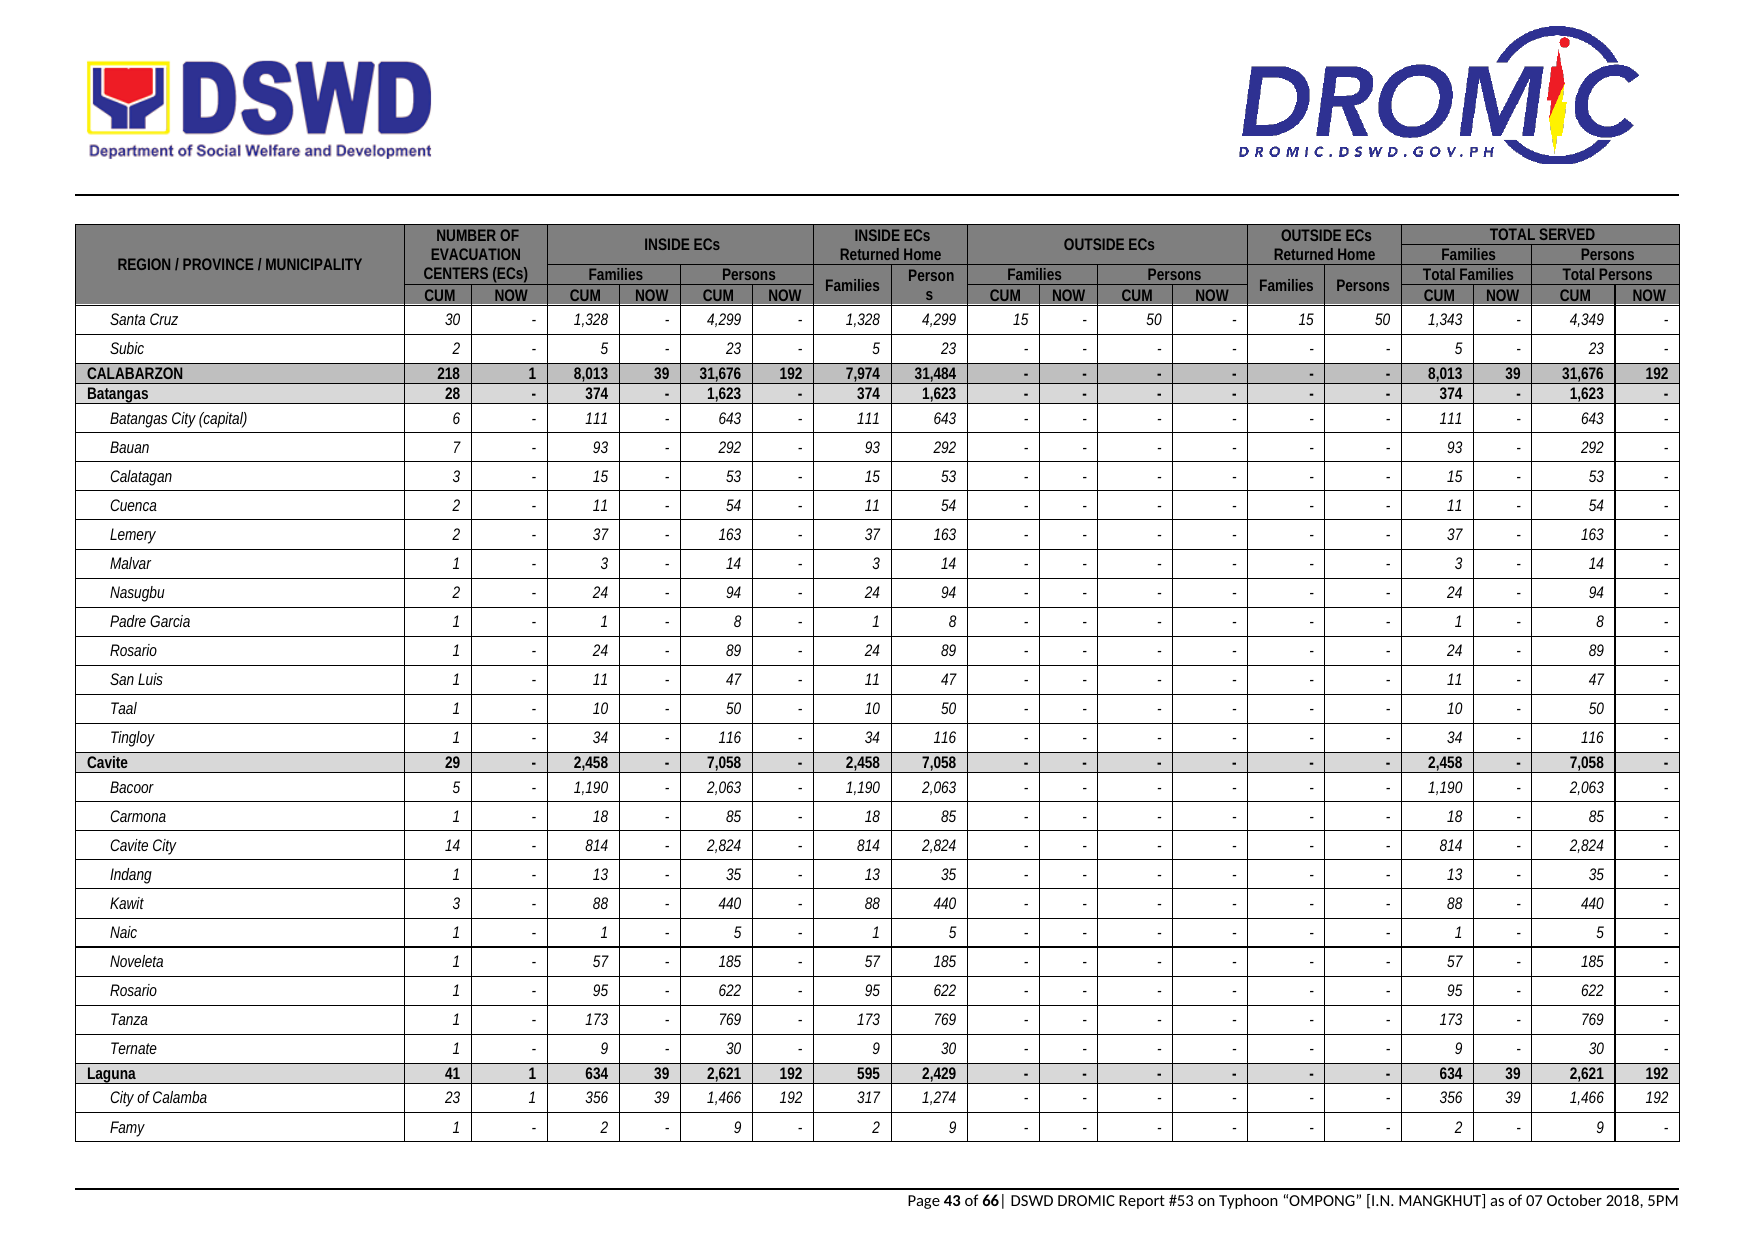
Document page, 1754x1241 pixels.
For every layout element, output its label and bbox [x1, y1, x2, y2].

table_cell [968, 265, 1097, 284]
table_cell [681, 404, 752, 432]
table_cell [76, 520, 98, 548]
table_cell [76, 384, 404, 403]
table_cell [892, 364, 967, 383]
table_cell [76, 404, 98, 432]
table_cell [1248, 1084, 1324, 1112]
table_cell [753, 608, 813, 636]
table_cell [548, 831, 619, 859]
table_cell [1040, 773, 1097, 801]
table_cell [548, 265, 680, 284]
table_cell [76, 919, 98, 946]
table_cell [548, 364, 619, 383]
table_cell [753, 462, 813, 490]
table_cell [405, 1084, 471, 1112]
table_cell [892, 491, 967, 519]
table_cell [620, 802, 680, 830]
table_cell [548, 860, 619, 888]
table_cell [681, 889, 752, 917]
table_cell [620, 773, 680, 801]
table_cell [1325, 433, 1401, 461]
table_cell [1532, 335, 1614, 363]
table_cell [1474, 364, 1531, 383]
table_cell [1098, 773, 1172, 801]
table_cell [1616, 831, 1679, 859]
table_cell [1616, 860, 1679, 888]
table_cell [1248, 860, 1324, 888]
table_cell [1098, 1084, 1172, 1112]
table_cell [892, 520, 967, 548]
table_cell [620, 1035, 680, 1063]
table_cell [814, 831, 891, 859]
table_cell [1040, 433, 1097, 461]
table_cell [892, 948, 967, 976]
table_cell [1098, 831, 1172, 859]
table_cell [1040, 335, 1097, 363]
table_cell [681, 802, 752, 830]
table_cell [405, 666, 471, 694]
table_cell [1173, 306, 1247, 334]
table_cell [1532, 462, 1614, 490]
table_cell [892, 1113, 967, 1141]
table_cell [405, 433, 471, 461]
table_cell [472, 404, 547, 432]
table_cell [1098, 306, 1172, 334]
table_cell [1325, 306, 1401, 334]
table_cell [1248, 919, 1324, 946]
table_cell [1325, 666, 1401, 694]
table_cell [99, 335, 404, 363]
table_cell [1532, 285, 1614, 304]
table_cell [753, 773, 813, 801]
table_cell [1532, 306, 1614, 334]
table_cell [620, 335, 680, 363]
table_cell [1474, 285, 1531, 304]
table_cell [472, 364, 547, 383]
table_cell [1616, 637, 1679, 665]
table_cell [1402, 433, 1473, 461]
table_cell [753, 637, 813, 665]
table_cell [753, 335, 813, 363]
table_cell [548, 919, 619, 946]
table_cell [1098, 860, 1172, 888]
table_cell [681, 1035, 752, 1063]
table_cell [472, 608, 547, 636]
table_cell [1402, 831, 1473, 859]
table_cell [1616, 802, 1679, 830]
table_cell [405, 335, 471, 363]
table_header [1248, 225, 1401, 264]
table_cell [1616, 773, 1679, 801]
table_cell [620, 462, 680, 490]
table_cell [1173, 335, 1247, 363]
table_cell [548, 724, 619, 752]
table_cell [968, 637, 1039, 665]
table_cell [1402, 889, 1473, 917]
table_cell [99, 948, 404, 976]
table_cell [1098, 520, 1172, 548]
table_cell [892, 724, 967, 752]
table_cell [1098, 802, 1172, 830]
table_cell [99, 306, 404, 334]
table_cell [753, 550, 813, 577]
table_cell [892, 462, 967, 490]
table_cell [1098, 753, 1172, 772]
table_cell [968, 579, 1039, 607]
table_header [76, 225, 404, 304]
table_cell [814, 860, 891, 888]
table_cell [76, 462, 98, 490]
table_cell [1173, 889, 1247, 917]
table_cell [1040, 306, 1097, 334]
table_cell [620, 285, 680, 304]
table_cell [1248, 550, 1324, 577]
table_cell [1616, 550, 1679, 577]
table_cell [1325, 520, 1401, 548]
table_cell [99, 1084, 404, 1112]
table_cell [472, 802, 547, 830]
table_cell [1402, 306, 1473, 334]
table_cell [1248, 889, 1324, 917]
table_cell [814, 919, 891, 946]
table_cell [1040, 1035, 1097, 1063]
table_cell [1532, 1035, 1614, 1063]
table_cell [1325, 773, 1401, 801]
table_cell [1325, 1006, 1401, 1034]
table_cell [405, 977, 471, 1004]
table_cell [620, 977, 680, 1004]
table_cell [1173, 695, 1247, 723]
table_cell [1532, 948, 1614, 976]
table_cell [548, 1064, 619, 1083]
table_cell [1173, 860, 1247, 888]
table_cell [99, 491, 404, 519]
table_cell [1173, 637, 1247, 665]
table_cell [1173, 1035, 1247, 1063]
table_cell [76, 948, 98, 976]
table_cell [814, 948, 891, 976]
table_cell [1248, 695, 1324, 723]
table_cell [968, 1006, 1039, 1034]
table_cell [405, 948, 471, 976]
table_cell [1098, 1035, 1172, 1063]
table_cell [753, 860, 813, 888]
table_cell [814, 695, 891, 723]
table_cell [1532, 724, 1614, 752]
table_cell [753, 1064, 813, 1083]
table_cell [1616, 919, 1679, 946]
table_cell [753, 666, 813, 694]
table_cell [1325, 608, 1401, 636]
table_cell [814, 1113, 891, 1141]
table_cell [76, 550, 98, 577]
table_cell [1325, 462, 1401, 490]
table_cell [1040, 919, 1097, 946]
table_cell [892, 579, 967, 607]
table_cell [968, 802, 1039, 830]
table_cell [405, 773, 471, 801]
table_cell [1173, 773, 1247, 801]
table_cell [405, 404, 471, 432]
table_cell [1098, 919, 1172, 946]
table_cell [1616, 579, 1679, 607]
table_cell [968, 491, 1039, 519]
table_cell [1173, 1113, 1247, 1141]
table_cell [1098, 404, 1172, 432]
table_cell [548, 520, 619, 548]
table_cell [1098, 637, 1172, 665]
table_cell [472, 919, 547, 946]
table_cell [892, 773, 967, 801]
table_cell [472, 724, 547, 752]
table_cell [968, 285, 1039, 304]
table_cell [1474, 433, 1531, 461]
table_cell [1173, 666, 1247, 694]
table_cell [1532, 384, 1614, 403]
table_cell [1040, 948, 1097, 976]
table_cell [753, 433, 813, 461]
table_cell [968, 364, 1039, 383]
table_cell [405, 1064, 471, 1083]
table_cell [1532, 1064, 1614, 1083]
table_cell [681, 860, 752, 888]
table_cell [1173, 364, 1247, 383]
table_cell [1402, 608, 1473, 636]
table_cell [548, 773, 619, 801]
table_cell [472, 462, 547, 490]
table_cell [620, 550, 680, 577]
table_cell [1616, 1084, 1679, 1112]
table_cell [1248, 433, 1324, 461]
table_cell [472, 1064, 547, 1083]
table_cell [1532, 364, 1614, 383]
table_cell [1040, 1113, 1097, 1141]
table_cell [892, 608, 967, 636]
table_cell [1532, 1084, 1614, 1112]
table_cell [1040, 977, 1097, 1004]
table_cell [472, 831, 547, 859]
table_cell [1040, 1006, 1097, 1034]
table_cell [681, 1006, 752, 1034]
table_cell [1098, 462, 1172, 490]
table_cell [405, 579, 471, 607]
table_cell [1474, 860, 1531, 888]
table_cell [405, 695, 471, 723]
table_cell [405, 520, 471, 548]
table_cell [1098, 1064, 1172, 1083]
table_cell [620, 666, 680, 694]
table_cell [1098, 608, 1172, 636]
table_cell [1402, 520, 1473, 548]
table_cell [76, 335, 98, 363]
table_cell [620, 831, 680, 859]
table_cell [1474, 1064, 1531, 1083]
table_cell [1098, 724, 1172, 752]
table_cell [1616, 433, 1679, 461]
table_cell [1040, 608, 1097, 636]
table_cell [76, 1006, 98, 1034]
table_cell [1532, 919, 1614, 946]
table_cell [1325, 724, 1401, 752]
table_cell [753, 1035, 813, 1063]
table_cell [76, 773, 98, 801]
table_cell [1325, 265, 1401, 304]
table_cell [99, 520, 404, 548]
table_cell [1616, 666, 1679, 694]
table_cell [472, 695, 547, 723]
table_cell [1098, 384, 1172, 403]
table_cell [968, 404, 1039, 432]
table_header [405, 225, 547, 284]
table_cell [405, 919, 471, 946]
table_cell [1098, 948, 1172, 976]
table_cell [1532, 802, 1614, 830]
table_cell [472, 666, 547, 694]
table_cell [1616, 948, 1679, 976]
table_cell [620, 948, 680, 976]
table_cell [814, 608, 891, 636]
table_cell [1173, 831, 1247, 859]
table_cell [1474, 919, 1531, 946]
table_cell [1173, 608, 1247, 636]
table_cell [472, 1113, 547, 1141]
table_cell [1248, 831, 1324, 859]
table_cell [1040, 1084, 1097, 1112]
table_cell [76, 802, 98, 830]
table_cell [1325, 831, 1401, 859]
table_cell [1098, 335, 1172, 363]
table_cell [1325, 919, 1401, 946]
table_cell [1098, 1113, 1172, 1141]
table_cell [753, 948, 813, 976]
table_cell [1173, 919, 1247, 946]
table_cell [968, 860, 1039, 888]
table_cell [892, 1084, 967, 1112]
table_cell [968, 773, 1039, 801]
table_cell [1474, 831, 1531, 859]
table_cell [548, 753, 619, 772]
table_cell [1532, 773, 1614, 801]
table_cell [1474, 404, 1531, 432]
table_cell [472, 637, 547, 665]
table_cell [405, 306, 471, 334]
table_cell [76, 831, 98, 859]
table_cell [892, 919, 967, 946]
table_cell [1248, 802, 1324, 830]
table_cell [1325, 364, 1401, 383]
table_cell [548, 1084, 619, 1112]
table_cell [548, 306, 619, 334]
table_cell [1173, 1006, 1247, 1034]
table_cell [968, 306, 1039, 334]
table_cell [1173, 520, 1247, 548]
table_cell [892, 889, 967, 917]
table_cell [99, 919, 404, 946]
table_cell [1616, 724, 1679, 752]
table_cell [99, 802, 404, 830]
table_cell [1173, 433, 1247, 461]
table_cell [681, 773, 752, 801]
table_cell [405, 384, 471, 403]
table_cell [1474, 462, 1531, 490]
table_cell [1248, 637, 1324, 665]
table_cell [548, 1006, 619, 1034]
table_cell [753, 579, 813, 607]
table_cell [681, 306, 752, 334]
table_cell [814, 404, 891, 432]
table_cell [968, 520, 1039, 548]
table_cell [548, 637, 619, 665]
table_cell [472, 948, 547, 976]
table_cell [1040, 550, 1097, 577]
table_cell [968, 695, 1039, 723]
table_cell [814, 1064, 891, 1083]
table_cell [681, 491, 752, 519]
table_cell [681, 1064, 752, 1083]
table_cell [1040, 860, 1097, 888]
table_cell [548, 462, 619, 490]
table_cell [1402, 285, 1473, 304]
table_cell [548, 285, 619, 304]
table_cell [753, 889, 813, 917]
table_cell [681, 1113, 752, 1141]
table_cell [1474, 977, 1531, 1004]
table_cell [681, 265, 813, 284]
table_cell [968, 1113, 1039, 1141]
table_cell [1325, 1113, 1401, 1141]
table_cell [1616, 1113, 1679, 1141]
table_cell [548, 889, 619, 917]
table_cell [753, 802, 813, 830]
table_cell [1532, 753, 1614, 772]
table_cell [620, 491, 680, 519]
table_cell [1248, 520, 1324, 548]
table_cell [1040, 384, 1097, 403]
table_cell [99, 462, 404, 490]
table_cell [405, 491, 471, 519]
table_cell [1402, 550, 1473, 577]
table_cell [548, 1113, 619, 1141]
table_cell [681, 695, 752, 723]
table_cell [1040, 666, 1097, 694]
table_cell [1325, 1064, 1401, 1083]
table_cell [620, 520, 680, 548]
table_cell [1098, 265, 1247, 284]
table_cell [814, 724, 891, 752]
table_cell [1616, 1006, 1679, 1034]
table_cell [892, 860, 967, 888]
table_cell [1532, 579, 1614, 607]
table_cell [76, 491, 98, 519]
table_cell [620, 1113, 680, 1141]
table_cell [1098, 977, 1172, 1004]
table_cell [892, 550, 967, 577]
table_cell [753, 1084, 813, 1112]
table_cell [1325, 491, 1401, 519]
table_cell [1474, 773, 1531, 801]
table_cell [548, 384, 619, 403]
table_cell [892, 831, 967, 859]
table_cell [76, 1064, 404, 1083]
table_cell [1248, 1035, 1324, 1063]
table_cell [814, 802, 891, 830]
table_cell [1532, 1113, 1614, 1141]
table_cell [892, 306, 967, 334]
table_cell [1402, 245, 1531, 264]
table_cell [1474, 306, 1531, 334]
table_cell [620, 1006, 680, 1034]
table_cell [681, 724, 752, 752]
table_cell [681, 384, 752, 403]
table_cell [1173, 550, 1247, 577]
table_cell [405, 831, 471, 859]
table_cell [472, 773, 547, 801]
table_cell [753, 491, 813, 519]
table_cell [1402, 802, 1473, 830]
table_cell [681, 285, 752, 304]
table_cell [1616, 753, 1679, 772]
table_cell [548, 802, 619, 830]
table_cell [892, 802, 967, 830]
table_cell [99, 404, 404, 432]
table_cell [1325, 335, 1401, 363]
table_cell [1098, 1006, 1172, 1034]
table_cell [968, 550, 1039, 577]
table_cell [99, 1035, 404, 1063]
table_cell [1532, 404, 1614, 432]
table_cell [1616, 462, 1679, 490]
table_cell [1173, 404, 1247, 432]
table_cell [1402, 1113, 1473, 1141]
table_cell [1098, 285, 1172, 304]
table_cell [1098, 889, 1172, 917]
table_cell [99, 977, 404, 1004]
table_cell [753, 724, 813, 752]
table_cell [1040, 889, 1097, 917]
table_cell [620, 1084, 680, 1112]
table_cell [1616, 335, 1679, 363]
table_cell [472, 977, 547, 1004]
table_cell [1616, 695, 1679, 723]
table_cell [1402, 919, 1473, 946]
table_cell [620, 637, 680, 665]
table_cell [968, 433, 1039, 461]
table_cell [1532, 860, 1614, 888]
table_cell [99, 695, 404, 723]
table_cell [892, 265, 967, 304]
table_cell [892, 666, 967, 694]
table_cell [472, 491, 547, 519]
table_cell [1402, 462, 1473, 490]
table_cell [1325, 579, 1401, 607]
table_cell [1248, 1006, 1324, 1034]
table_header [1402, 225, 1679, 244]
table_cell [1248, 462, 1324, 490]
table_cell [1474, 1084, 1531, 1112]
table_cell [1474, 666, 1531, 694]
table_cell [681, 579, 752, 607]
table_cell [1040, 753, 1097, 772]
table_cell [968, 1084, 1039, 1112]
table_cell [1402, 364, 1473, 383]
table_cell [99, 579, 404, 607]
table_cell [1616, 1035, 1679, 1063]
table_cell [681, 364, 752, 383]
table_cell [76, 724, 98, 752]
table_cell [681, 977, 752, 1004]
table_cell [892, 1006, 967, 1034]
picture [75, 58, 444, 164]
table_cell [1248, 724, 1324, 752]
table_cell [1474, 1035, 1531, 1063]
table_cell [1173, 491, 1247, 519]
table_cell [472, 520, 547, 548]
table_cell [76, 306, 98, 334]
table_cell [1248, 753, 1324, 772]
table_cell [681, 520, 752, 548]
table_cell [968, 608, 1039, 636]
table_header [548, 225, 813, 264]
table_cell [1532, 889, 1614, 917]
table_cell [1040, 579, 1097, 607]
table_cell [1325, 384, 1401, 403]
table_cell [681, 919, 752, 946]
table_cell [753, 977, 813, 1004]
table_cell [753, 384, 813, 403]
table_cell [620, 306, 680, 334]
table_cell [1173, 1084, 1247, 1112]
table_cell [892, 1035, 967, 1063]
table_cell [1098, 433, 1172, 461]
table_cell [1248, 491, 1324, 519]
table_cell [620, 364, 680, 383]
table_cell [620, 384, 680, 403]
picture [1231, 25, 1644, 163]
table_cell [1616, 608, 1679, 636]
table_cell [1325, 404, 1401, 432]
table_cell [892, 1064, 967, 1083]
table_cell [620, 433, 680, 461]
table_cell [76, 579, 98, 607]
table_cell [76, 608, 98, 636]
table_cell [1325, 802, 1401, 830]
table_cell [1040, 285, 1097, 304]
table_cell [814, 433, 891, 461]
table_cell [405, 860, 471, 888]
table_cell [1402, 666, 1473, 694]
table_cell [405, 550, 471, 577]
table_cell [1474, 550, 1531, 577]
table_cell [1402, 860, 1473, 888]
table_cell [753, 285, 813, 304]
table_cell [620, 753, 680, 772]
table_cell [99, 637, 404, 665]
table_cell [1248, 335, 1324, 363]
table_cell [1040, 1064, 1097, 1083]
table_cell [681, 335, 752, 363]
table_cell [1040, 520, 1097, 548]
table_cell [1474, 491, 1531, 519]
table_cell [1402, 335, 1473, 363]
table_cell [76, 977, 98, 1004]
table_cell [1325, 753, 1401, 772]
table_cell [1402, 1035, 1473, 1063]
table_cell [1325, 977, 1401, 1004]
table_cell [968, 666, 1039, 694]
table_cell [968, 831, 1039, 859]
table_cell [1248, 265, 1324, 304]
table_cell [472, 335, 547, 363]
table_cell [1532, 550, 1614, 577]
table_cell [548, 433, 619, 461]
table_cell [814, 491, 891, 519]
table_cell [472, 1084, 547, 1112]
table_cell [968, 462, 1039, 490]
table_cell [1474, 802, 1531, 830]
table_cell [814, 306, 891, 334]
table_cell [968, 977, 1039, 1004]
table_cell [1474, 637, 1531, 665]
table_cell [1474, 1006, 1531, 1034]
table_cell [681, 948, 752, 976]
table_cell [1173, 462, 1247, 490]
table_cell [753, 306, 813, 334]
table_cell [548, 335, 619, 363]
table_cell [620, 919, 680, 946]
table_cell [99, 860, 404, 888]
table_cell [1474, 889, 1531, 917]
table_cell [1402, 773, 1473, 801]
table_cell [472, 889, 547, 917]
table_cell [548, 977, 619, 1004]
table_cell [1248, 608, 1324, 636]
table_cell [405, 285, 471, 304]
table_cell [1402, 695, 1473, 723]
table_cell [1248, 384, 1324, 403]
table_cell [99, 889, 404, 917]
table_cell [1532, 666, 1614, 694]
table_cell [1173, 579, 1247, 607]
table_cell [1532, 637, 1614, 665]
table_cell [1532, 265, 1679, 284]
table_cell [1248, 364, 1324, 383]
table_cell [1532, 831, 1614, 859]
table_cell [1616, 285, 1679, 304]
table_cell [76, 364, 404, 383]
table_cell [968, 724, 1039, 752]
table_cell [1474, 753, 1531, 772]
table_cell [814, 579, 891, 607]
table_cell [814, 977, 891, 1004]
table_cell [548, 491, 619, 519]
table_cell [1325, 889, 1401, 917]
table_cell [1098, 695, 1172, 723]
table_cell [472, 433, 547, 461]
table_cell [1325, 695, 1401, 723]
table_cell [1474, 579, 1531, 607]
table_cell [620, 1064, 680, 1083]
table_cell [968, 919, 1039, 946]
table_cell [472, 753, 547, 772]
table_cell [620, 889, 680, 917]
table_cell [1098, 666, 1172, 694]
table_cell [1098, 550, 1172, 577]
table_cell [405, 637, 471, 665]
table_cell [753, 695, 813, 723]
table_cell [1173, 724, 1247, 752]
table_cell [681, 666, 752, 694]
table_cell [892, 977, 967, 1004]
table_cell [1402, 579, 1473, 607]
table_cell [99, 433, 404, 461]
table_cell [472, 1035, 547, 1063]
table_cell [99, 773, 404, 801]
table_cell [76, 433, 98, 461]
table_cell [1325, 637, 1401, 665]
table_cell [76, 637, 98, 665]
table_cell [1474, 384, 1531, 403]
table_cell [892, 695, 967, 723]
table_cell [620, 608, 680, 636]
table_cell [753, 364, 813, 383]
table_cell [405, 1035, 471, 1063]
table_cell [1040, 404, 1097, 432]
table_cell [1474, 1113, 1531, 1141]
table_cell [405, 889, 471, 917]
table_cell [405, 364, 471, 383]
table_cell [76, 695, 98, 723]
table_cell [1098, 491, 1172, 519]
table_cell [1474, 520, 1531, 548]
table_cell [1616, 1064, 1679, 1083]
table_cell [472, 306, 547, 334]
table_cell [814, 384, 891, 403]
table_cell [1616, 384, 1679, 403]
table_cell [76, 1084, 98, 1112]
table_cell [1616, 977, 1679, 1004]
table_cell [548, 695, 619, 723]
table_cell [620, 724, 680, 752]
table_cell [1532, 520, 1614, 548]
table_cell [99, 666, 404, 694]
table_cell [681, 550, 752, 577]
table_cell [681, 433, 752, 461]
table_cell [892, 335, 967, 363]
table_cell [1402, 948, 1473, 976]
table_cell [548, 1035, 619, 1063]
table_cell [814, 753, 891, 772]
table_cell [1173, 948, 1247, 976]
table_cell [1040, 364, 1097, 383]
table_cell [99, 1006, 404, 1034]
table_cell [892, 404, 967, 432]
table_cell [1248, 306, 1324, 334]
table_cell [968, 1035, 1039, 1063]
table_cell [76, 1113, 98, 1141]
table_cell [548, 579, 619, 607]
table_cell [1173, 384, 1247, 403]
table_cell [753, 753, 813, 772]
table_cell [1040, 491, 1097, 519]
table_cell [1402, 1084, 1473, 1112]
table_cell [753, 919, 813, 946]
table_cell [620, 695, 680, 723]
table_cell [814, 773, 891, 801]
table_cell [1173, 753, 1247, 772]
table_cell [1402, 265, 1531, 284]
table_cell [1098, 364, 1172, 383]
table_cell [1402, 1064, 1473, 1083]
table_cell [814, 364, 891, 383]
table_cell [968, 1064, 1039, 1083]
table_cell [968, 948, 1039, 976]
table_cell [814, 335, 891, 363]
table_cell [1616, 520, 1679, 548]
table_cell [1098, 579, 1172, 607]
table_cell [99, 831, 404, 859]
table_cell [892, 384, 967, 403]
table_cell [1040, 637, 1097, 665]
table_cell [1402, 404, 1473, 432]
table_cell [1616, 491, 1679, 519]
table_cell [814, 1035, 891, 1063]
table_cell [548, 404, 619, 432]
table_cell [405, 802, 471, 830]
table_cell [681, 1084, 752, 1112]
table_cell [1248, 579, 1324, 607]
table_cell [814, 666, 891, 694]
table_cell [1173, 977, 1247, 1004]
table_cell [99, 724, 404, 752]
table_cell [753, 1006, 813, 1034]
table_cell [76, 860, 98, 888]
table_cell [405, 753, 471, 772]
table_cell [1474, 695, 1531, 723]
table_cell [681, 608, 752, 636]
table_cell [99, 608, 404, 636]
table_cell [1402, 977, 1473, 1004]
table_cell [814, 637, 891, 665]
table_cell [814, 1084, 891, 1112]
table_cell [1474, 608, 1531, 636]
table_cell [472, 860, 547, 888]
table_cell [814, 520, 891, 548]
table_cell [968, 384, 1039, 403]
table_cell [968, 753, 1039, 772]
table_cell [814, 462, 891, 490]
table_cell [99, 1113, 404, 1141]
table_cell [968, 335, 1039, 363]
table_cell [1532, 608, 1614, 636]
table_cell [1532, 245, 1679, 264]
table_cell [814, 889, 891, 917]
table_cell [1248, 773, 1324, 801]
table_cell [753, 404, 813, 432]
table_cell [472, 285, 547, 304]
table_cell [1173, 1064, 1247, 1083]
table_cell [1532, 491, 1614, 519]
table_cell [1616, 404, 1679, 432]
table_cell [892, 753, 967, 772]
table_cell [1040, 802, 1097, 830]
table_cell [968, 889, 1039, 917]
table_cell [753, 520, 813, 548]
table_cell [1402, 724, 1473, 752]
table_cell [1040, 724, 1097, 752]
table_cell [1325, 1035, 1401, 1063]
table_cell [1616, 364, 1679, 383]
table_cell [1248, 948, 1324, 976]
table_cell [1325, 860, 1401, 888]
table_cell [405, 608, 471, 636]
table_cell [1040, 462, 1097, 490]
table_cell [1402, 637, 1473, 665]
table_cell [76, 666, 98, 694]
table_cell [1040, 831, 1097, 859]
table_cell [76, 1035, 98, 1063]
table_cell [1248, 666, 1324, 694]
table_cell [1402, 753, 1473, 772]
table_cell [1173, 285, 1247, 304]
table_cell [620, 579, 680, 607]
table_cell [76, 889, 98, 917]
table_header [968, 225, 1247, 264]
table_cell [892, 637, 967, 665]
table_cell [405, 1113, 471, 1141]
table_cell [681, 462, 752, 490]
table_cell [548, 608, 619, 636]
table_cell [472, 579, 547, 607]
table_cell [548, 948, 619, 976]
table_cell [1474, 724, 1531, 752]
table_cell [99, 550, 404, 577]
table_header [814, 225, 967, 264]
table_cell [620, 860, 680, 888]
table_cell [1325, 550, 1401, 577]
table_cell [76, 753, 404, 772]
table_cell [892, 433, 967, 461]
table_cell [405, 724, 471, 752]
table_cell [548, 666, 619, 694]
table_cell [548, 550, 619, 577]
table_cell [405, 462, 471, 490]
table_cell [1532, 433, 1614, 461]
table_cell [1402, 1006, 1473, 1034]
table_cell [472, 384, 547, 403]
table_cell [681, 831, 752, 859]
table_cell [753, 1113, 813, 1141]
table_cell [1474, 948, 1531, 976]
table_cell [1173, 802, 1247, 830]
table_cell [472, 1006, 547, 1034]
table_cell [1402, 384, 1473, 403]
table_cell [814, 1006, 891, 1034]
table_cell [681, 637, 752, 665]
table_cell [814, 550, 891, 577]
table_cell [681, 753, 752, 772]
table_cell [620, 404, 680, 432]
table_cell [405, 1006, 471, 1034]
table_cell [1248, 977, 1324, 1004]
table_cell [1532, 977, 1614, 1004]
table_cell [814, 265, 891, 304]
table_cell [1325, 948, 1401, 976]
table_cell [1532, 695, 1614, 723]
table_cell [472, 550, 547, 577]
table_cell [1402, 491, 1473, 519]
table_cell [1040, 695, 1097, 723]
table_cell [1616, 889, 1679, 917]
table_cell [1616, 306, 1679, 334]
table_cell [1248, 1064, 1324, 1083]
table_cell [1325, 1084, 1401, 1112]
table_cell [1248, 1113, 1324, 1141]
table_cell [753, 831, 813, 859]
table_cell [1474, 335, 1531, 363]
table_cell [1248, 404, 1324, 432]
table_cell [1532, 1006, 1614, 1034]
